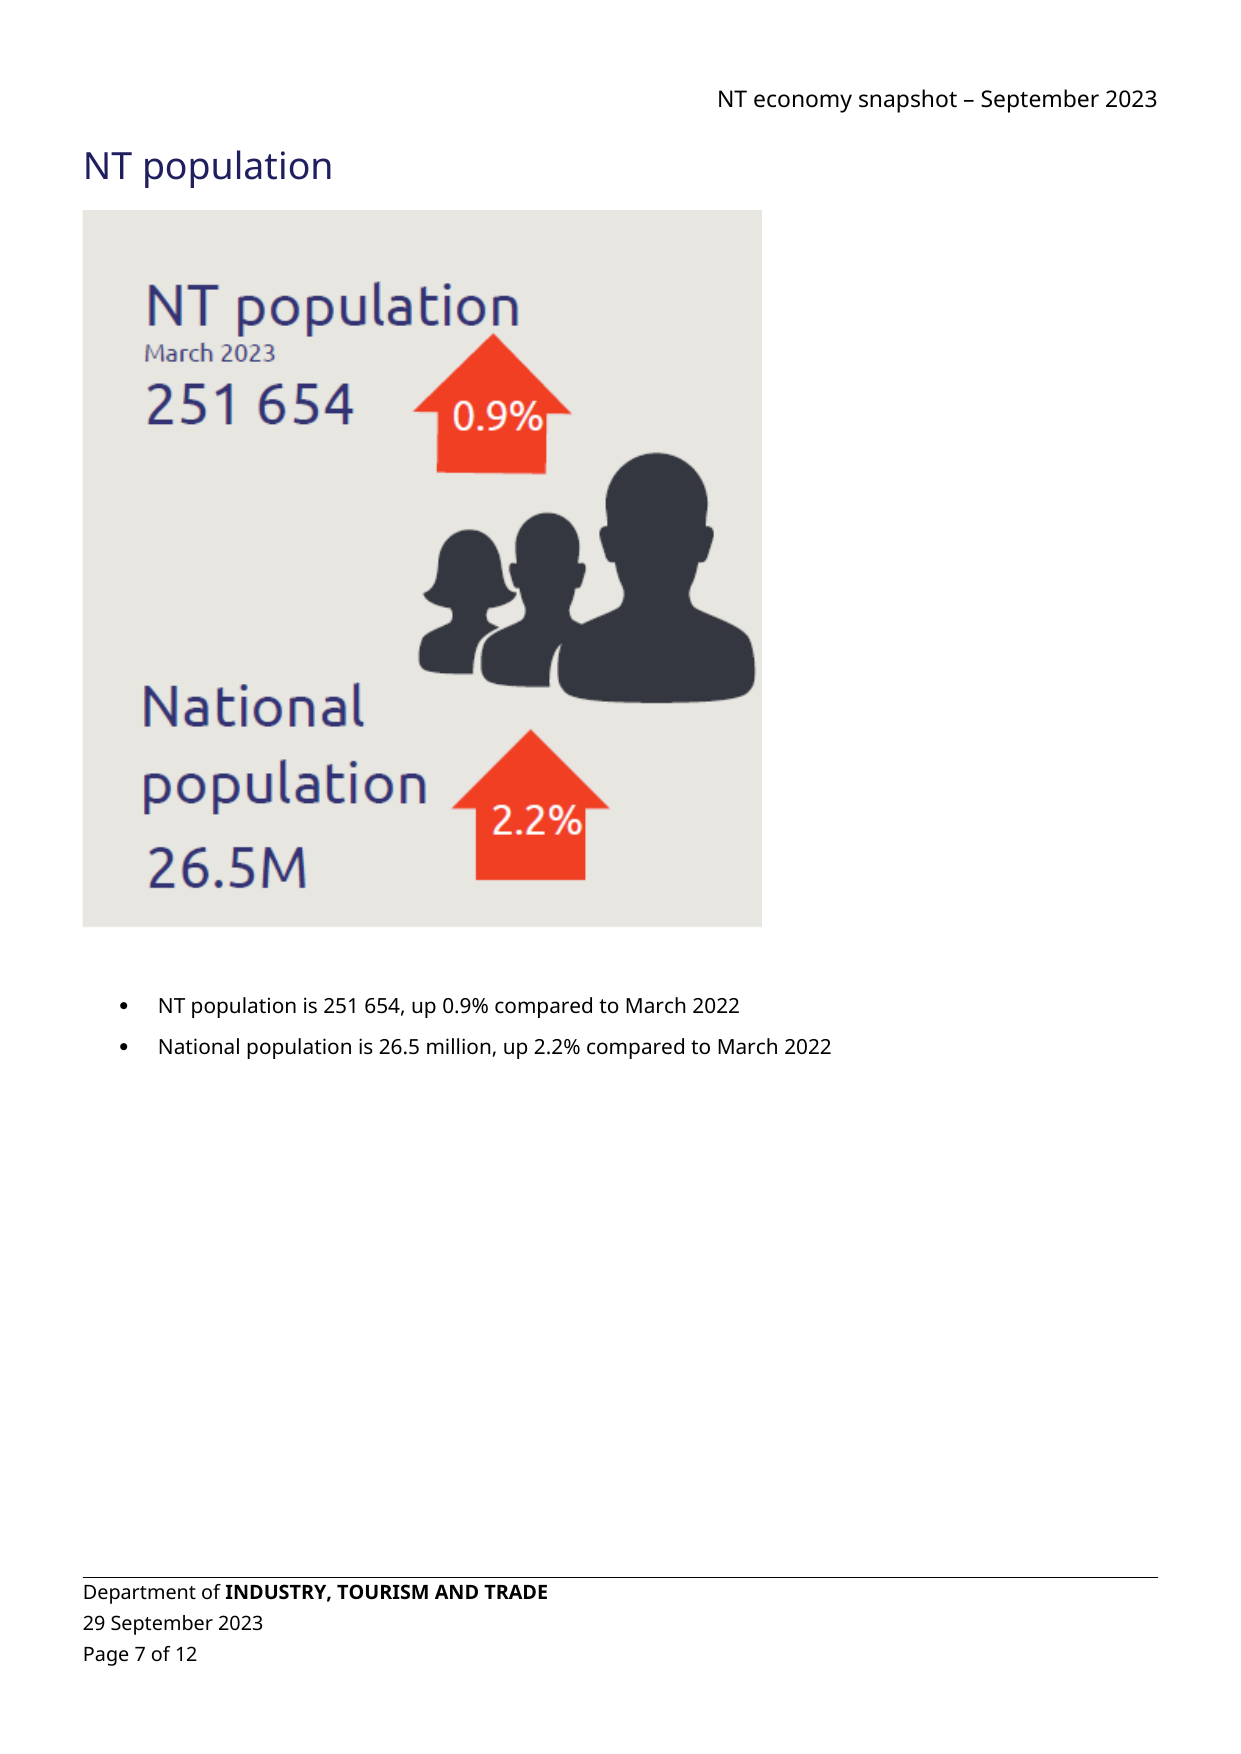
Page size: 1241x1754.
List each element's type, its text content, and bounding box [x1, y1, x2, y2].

list NT population is 251 654, up 0.9% compared to March 2022 [120, 991, 1157, 1019]
list National population is 26.5 million, up 2.2% compared to March 2022 [120, 1032, 1157, 1060]
subtitle NT population [83, 139, 1157, 190]
